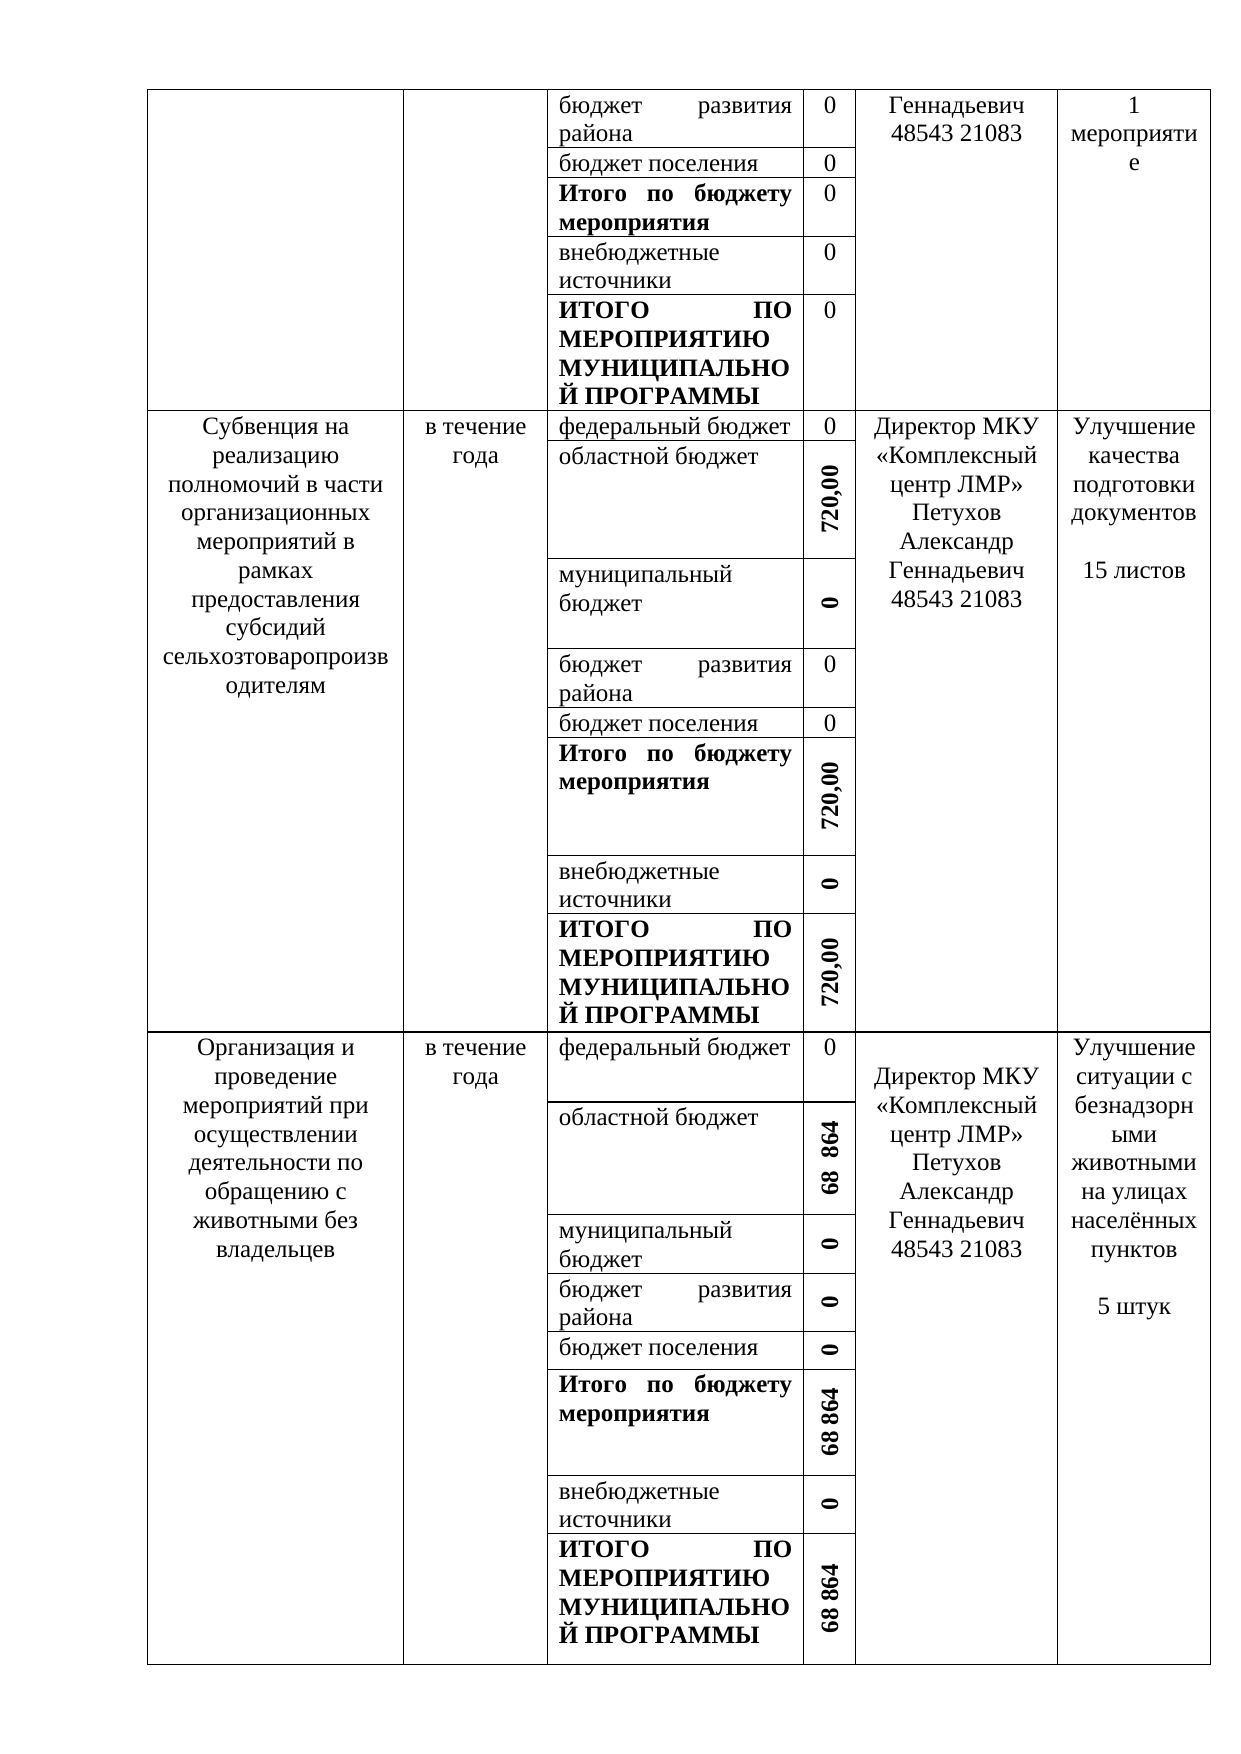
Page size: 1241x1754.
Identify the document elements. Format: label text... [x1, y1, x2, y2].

table_cell Итого по бюджету мероприятия [548, 178, 803, 236]
table_cell внебюджетные источники [548, 1476, 803, 1533]
table_cell 0 [804, 295, 855, 410]
table_cell внебюджетные источники [548, 856, 803, 913]
table_cell бюджет развития района [548, 90, 803, 147]
table_cell бюджет развития района [548, 649, 803, 707]
table_cell ИТОГО ПО МЕРОПРИЯТИЮ МУНИЦИПАЛЬНОЙ ПРОГРАММЫ [548, 1534, 803, 1663]
table_cell в течение года [404, 411, 547, 1031]
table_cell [856, 411, 1057, 1031]
table_cell 0 [804, 649, 855, 707]
table_cell 0 [804, 1476, 855, 1533]
table_cell Субвенция на реализацию полномочий в части организационных мероприятий в рамках предоставления субсидий сельхозтоваропроизводителям [148, 411, 403, 1031]
table_cell 720,00 [804, 441, 855, 558]
table_cell 0 [804, 1033, 855, 1101]
table_cell 0 [804, 1332, 855, 1368]
table_cell 0 [804, 90, 855, 147]
table_cell федеральный бюджет [548, 411, 803, 440]
table_cell муниципальный бюджет [548, 559, 803, 648]
table_cell ИТОГО ПО МЕРОПРИЯТИЮ МУНИЦИПАЛЬНОЙ ПРОГРАММЫ [548, 295, 803, 410]
table_cell 0 [804, 1215, 855, 1273]
table_cell Итого по бюджету мероприятия [548, 1370, 803, 1475]
table_cell 68 864 [804, 1370, 855, 1475]
table_cell Улучшение ситуации с безнадзорными животными на улицах населённых пунктов 5 штук [1058, 1033, 1210, 1663]
table_cell 68 864 [804, 1103, 855, 1214]
table_cell 0 [804, 148, 855, 177]
table_cell 720,00 [804, 738, 855, 855]
table_cell бюджет поселения [548, 708, 803, 737]
table_cell муниципальный бюджет [548, 1215, 803, 1273]
table_cell Улучшение качества подготовки документов 15 листов [1058, 411, 1210, 1031]
table_cell федеральный бюджет [548, 1033, 803, 1101]
table_cell 720,00 [804, 914, 855, 1031]
table_cell бюджет развития района [548, 1274, 803, 1331]
table_cell бюджет поселения [548, 1332, 803, 1368]
table_cell в течение года [404, 1033, 547, 1663]
table_cell 0 [804, 559, 855, 648]
table_cell 0 [804, 178, 855, 236]
table_cell Итого по бюджету мероприятия [548, 738, 803, 855]
table_cell 0 [804, 237, 855, 294]
table_cell Организация и проведение мероприятий при осуществлении деятельности по обращению с животными без владельцев [148, 1033, 403, 1663]
table_cell 0 [804, 1274, 855, 1331]
table_cell областной бюджет [548, 441, 803, 558]
table_cell 0 [804, 856, 855, 913]
table_cell областной бюджет [548, 1103, 803, 1214]
table_cell ИТОГО ПО МЕРОПРИЯТИЮ МУНИЦИПАЛЬНОЙ ПРОГРАММЫ [548, 914, 803, 1031]
table_cell 0 [804, 708, 855, 737]
table_cell бюджет поселения [548, 148, 803, 177]
table_cell внебюджетные источники [548, 237, 803, 294]
table_cell 68 864 [804, 1534, 855, 1663]
table_cell 0 [804, 411, 855, 440]
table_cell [856, 1033, 1057, 1663]
